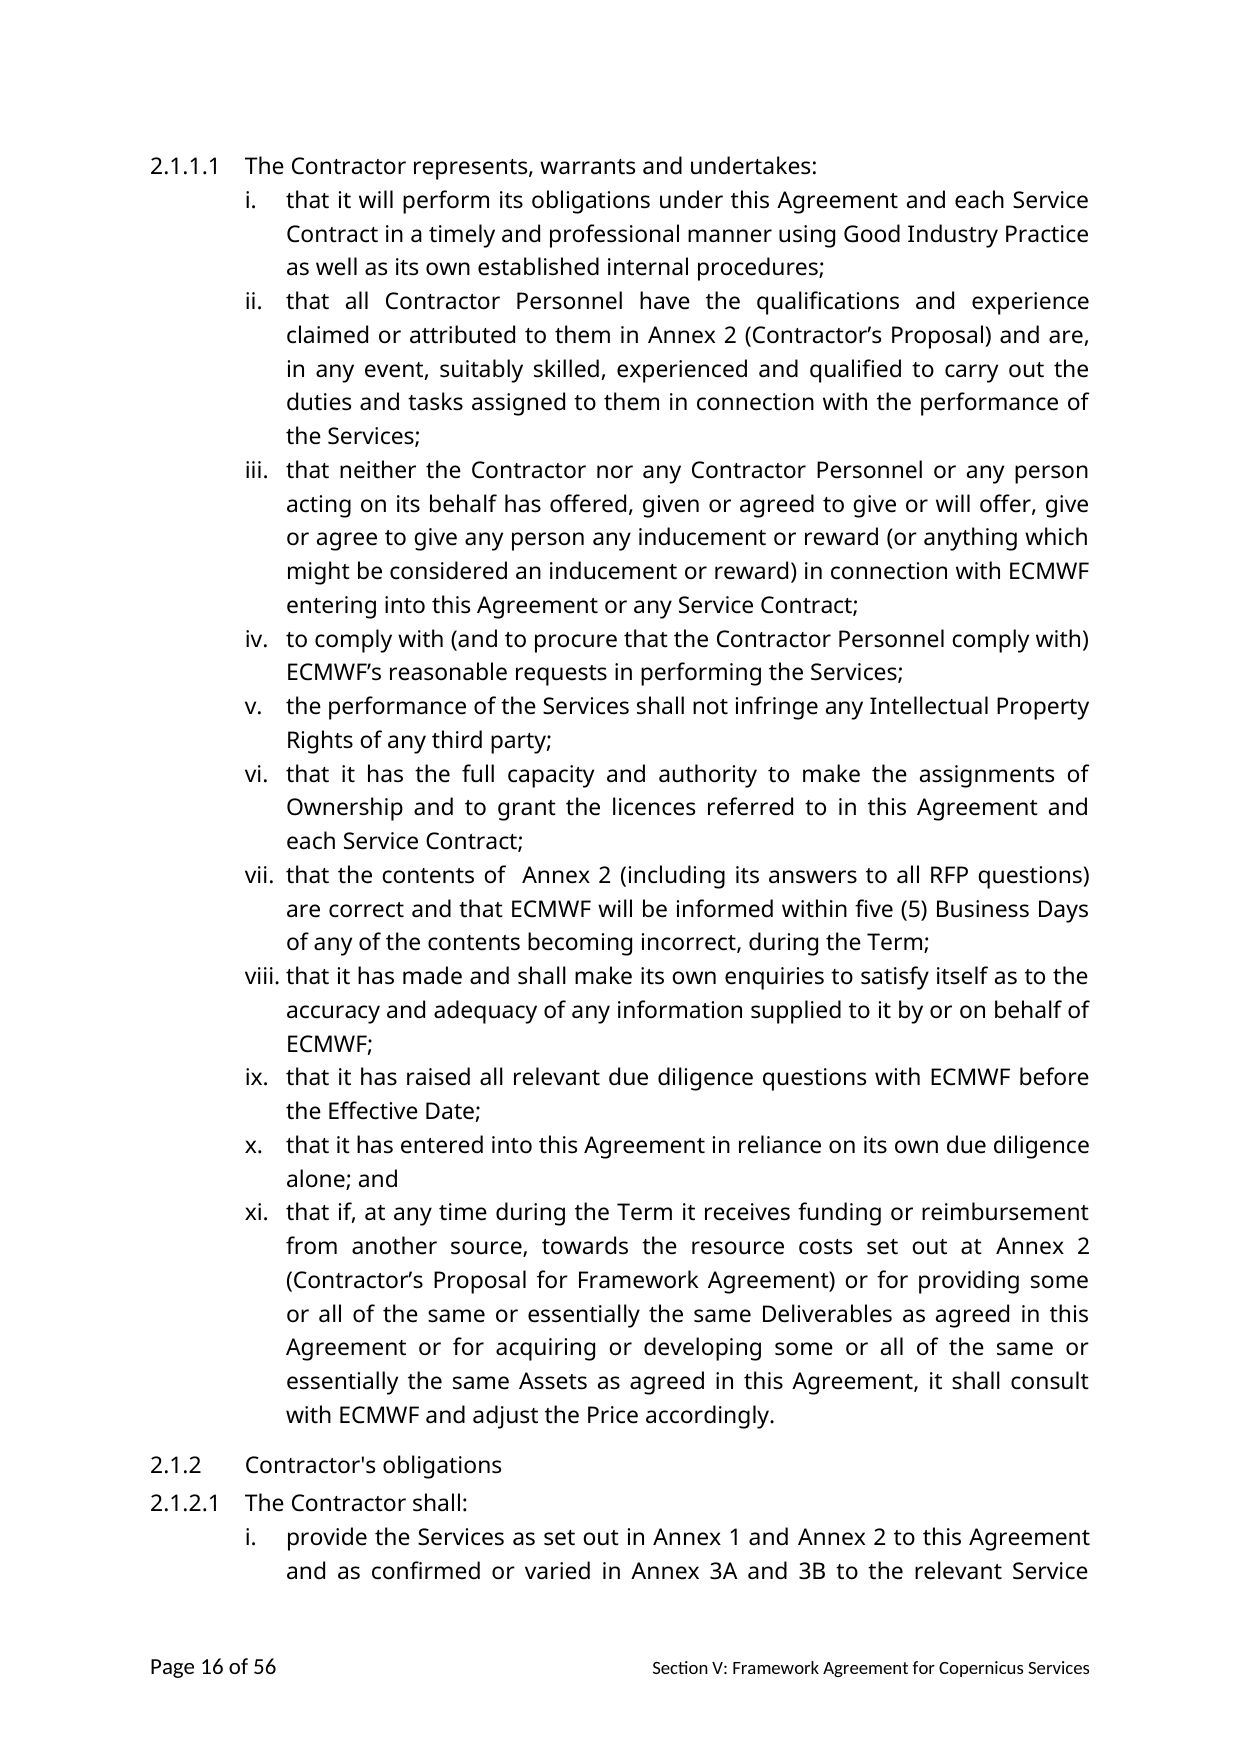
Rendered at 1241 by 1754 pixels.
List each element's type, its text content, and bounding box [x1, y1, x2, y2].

text that it has entered into this Agreement in reliance on its own due diligence alone; and [244, 1129, 1090, 1194]
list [244, 1521, 1090, 1586]
text that it has the full capacity and authority to make the assignments of Ownership and to grant the licences referred to in this Agreement and each Service Contract; [244, 757, 1090, 856]
subtitle The Contractor represents, warrants and undertakes: [150, 150, 1090, 181]
text that if, at any time during the Term it receives funding or reimbursement from another source, towards the resource costs set out at Annex 2 (Contractor’s Proposal for Framework Agreement) or for providing some or all of the same or essentially the same Deliverables as agreed in this Agreement or for acquiring or developing some or all of the same or essentially the same Assets as agreed in this Agreement, it shall consult with ECMWF and adjust the Price accordingly. [244, 1196, 1090, 1430]
text that all Contractor Personnel have the qualifications and experience claimed or attributed to them in Annex 2 (Contractor’s Proposal) and are, in any event, suitably skilled, experienced and qualified to carry out the duties and tasks assigned to them in connection with the performance of the Services; [244, 285, 1090, 451]
text that it has raised all relevant due diligence questions with ECMWF before the Effective Date; [244, 1061, 1090, 1126]
text that the contents of Annex 2 (including its answers to all RFP questions) are correct and that ECMWF will be informed within five (5) Business Days of any of the contents becoming incorrect, during the Term; [244, 859, 1090, 957]
subtitle The Contractor shall: [150, 1487, 1090, 1518]
list that it will perform its obligations under this Agreement and each Service Contract in a timely and professional manner using Good Industry Practice as well as its own established internal procedures; [244, 184, 1090, 282]
text that it has made and shall make its own enquiries to satisfy itself as to the accuracy and adequacy of any information supplied to it by or on behalf of ECMWF; [244, 960, 1090, 1059]
text to comply with (and to procure that the Contractor Personnel comply with) ECMWF’s reasonable requests in performing the Services; [244, 622, 1090, 687]
text that neither the Contractor nor any Contractor Personnel or any person acting on its behalf has offered, given or agreed to give or will offer, give or agree to give any person any inducement or reward (or anything which might be considered an inducement or reward) in connection with ECMWF entering into this Agreement or any Service Contract; [244, 454, 1090, 620]
text the performance of the Services shall not infringe any Intellectual Property Rights of any third party; [244, 690, 1090, 755]
subtitle Contractor's obligations [150, 1449, 1090, 1480]
